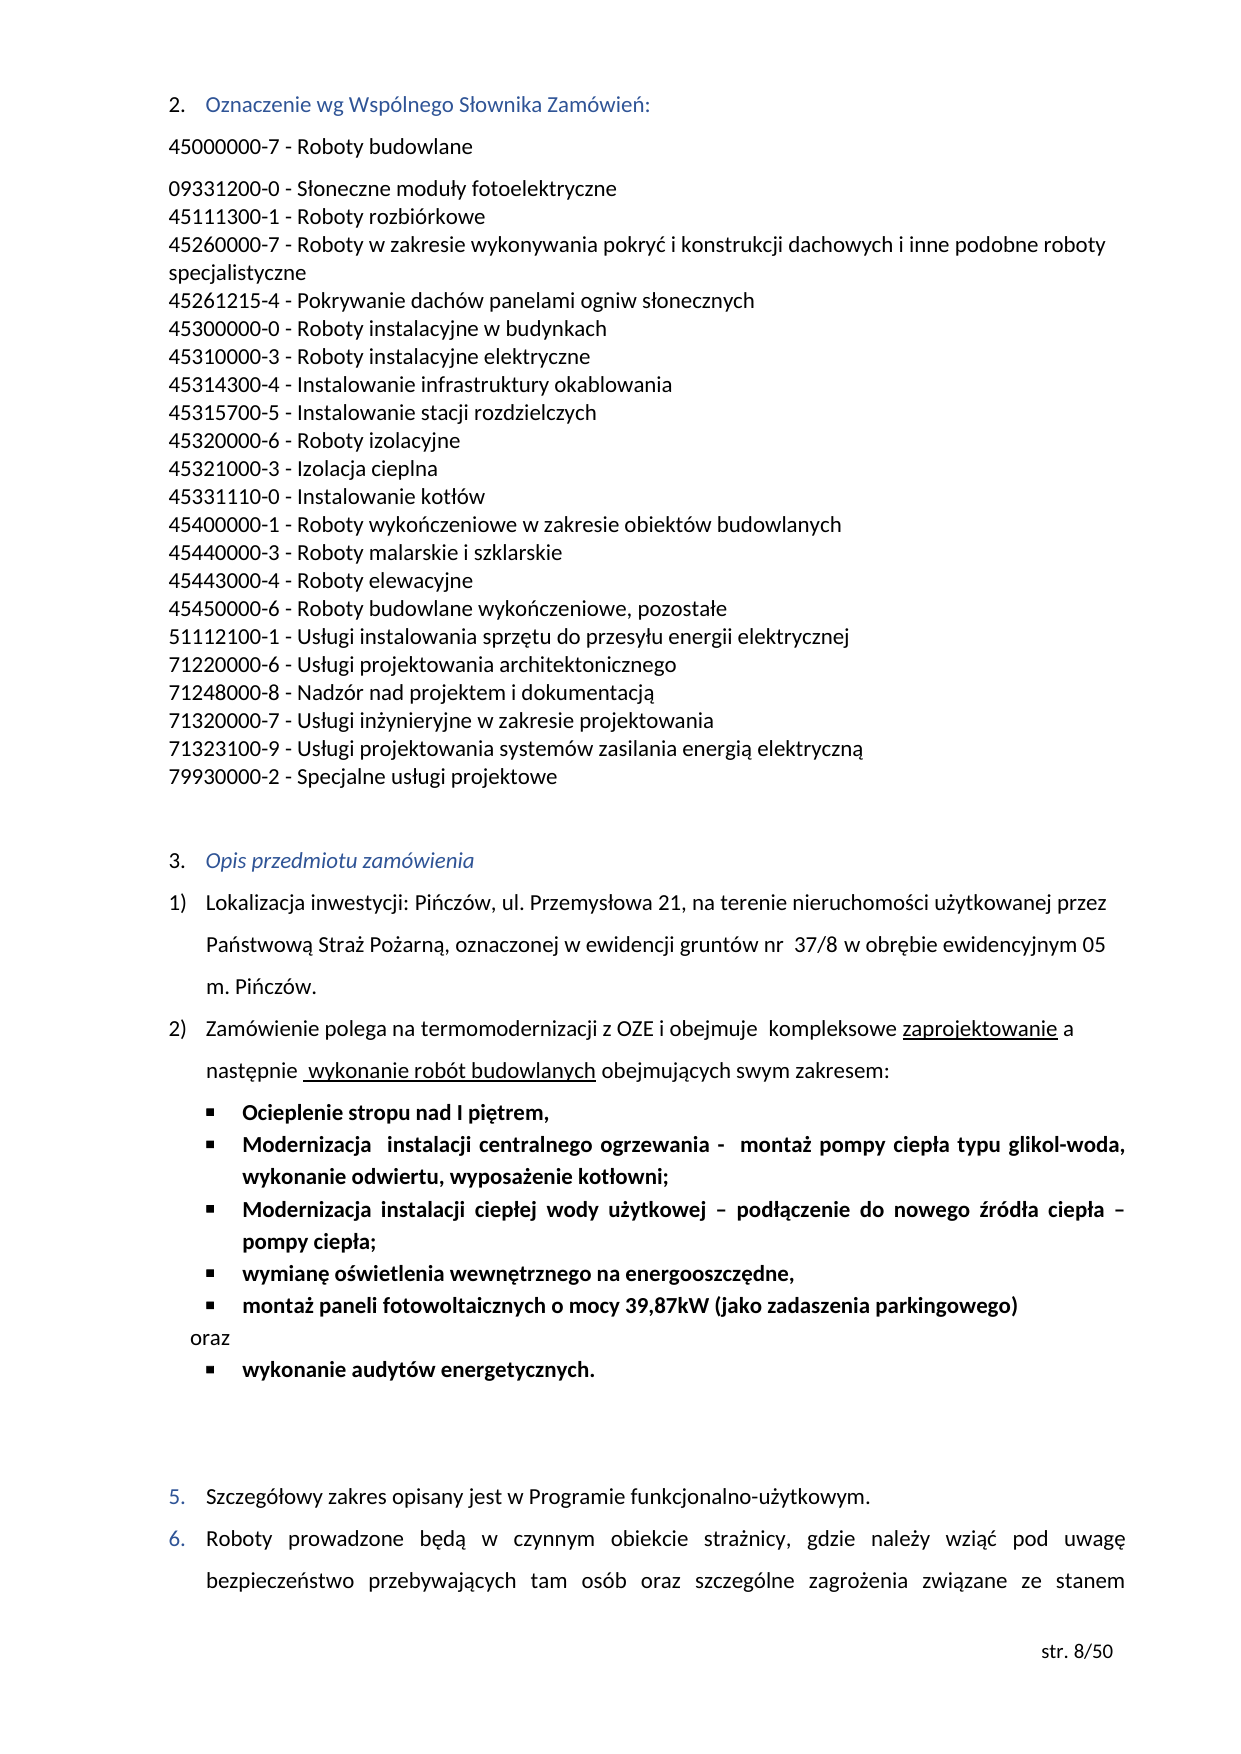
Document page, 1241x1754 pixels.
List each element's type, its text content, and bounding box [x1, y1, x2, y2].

list Zamówienie polega na termomodernizacji z OZE i obejmuje kompleksowe zaprojektowanie a następnie wykonanie robót budowlanych obejmujących swym zakresem: [168, 1014, 1127, 1084]
text 45320000-6 - Roboty izolacyjne [168, 426, 1127, 454]
text oraz [190, 1323, 1127, 1351]
list wymianę oświetlenia wewnętrznego na energooszczędne, [204, 1259, 1127, 1287]
list Lokalizacja inwestycji: Pińczów, ul. Przemysłowa 21, na terenie nieruchomości użytkowanej przez Państwową Straż Pożarną, oznaczonej w ewidencji gruntów nr 37/8 w obrębie ewidencyjnym 05 m. Pińczów. [168, 888, 1127, 1000]
text 45260000-7 - Roboty w zakresie wykonywania pokryć i konstrukcji dachowych i inne podobne roboty specjalistyczne [168, 230, 1127, 286]
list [168, 1524, 1127, 1594]
list wykonanie audytów energetycznych. [204, 1356, 1127, 1384]
text 45000000-7 - Roboty budowlane [131, 132, 1127, 160]
list Szczegółowy zakres opisany jest w Programie funkcjonalno-użytkowym. [168, 1482, 1127, 1510]
text 09331200-0 - Słoneczne moduły fotoelektryczne [168, 174, 1127, 202]
text 71323100-9 - Usługi projektowania systemów zasilania energią elektryczną [168, 734, 1127, 762]
text 79930000-2 - Specjalne usługi projektowe [168, 762, 1127, 790]
text 45314300-4 - Instalowanie infrastruktury okablowania [168, 370, 1127, 398]
text 45400000-1 - Roboty wykończeniowe w zakresie obiektów budowlanych [168, 510, 1127, 538]
text 45443000-4 - Roboty elewacyjne [168, 566, 1127, 594]
text 71248000-8 - Nadzór nad projektem i dokumentacją [168, 678, 1127, 706]
text 45440000-3 - Roboty malarskie i szklarskie [168, 538, 1127, 566]
text 45315700-5 - Instalowanie stacji rozdzielczych [168, 398, 1127, 426]
text 45261215-4 - Pokrywanie dachów panelami ogniw słonecznych [168, 286, 1127, 314]
text 45111300-1 - Roboty rozbiórkowe [168, 202, 1127, 230]
text 51112100-1 - Usługi instalowania sprzętu do przesyłu energii elektrycznej [168, 622, 1127, 650]
text 45321000-3 - Izolacja cieplna [168, 454, 1127, 482]
text 45300000-0 - Roboty instalacyjne w budynkach [168, 314, 1127, 342]
text 45450000-6 - Roboty budowlane wykończeniowe, pozostałe [168, 594, 1127, 622]
text 71320000-7 - Usługi inżynieryjne w zakresie projektowania [168, 706, 1127, 734]
list Ocieplenie stropu nad I piętrem, [204, 1098, 1127, 1126]
list Modernizacja instalacji ciepłej wody użytkowej – podłączenie do nowego źródła ciepła – pompy ciepła; [204, 1195, 1127, 1255]
text 45331110-0 - Instalowanie kotłów [168, 482, 1127, 510]
list Modernizacja instalacji centralnego ogrzewania - montaż pompy ciepła typu glikol-woda, wykonanie odwiertu, wyposażenie kotłowni; [204, 1130, 1127, 1191]
text 71220000-6 - Usługi projektowania architektonicznego [168, 650, 1127, 678]
text 45310000-3 - Roboty instalacyjne elektryczne [168, 342, 1127, 370]
list Oznaczenie wg Wspólnego Słownika Zamówień: [131, 90, 1127, 118]
list montaż paneli fotowoltaicznych o mocy 39,87kW (jako zadaszenia parkingowego) [204, 1291, 1127, 1319]
list Opis przedmiotu zamówienia [131, 846, 1127, 874]
